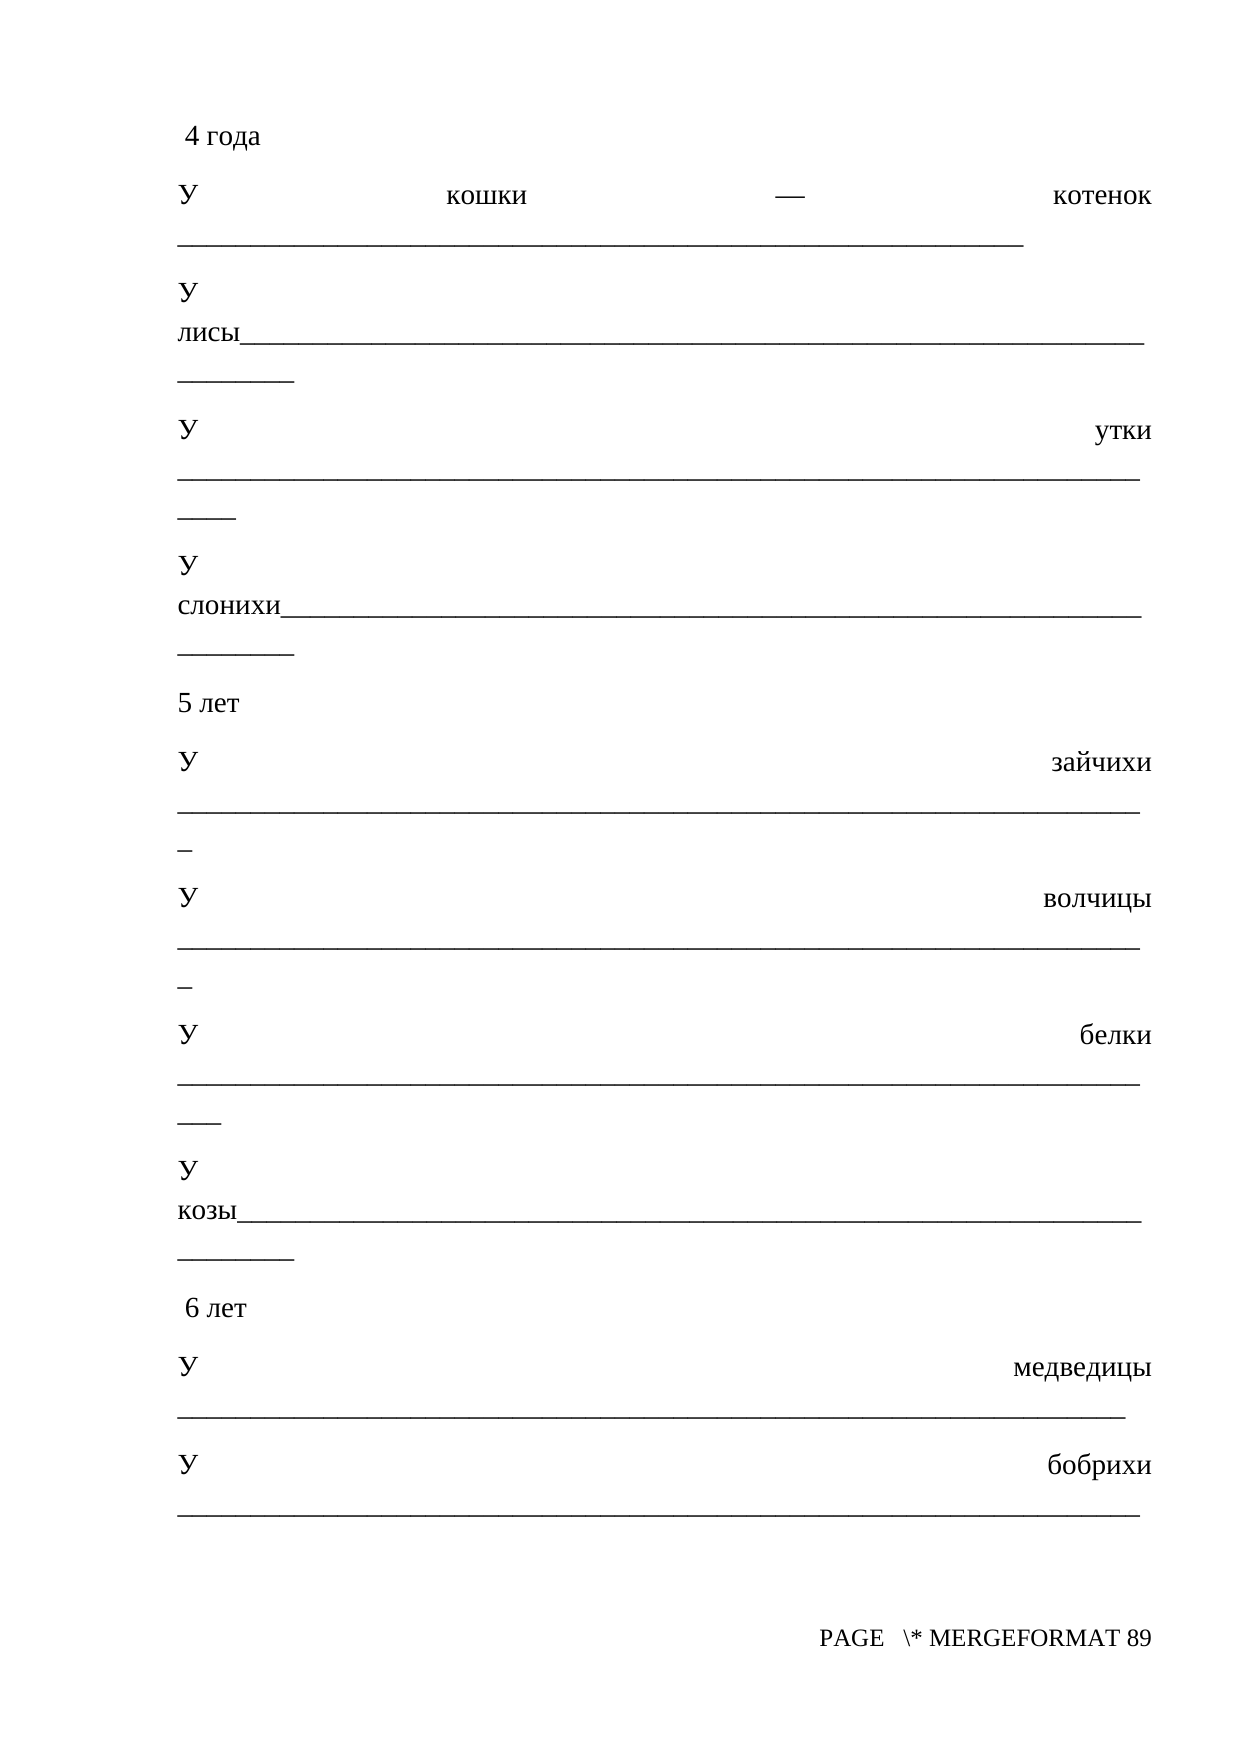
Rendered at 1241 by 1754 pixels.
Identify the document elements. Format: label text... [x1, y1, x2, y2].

text У лисы______________________________________________________________________ [177, 275, 1152, 386]
text У кошки — котенок __________________________________________________________ [177, 177, 1152, 249]
text У козы______________________________________________________________________ [177, 1153, 1152, 1264]
text 4 года [177, 118, 1152, 152]
text У белки _____________________________________________________________________ [177, 1017, 1152, 1128]
text У слонихи___________________________________________________________________ [177, 548, 1152, 659]
text 5 лет [177, 685, 1152, 718]
text У бобрихи __________________________________________________________________ [177, 1447, 1152, 1519]
text У медведицы _________________________________________________________________ [177, 1349, 1152, 1421]
text 6 лет [177, 1290, 1152, 1323]
text У зайчихи ___________________________________________________________________ [177, 744, 1152, 855]
text У утки ______________________________________________________________________ [177, 412, 1152, 522]
text У волчицы ___________________________________________________________________ [177, 881, 1152, 991]
